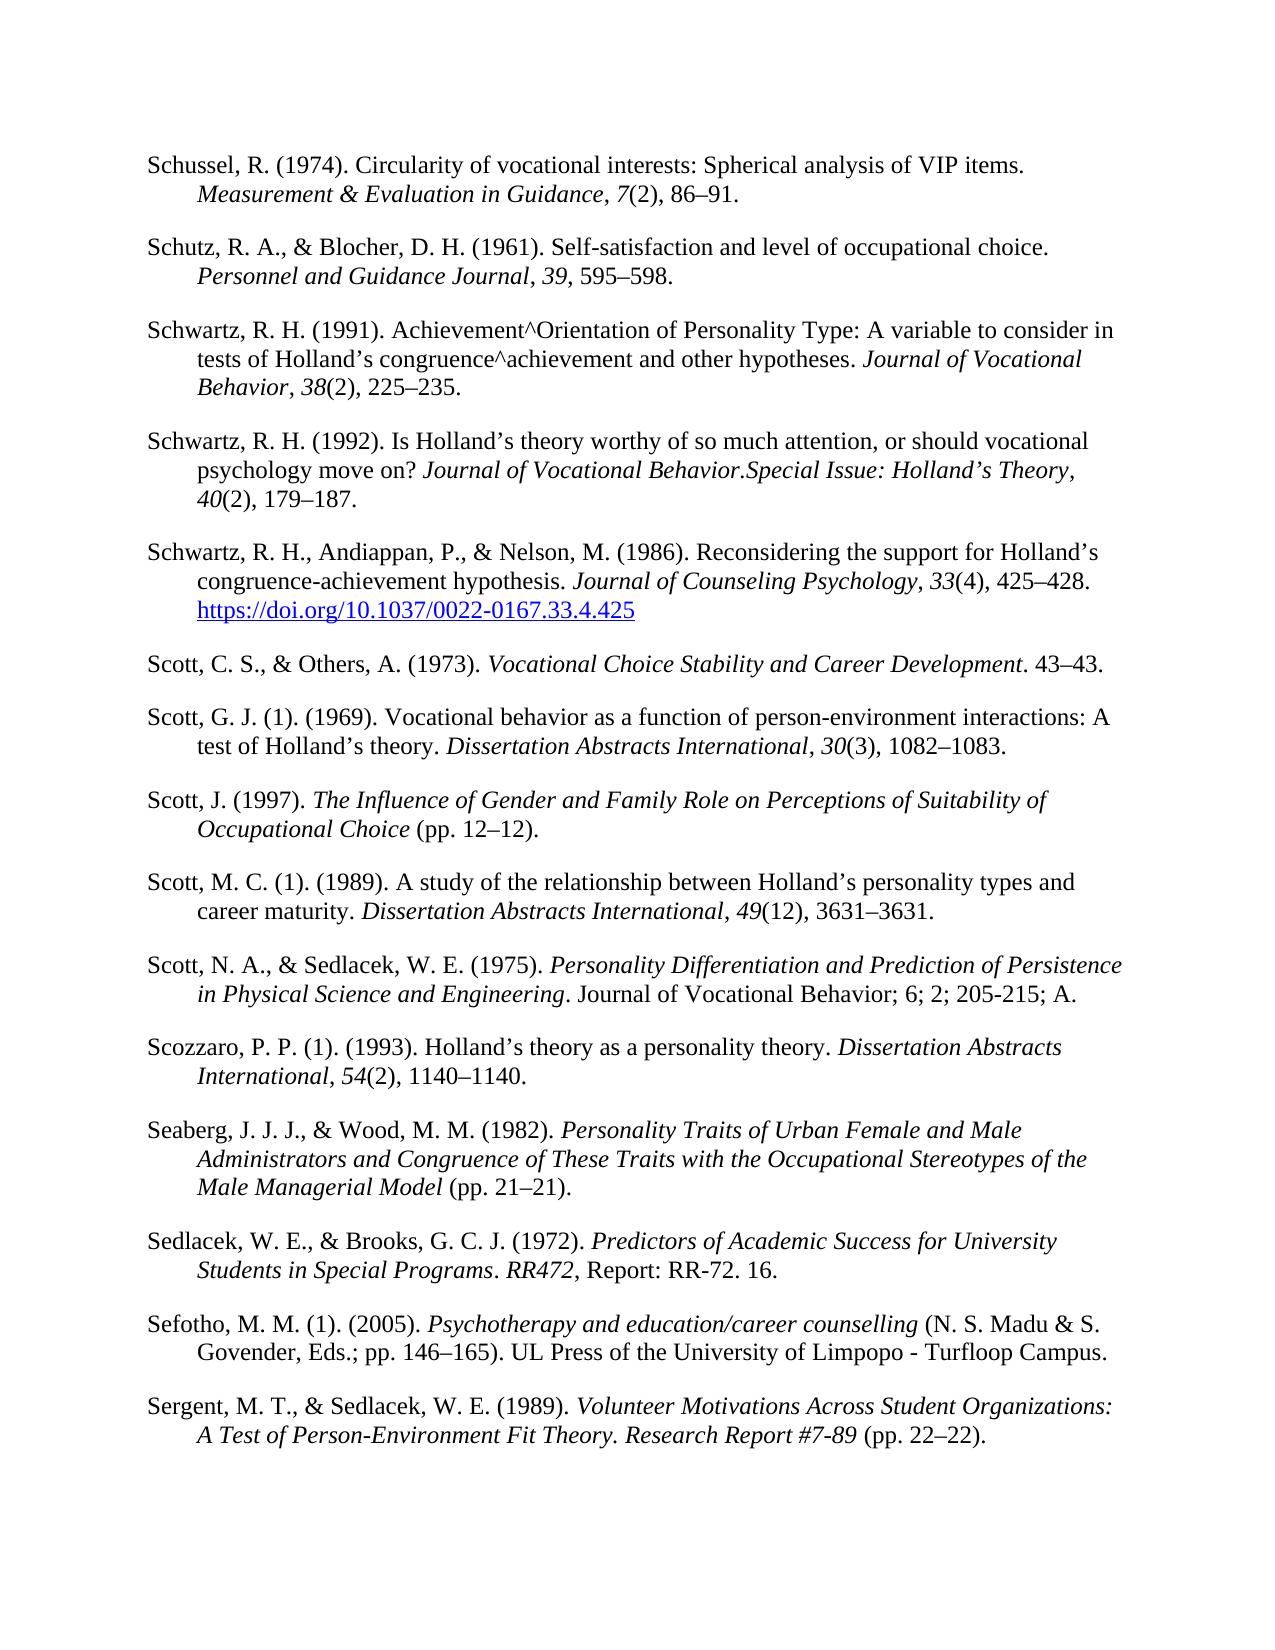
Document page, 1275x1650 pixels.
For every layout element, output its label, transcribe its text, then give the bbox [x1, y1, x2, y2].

text Schutz, R. A., & Blocher, D. H. (1961). Self-satisfaction and level of occupational choice. Personnel and Guidance Journal, 39, 595–598. [147, 232, 1125, 290]
text Scott, N. A., & Sedlacek, W. E. (1975). Personality Differentiation and Prediction of Persistence in Physical Science and Engineering. Journal of Vocational Behavior; 6; 2; 205-215; A. [147, 950, 1125, 1007]
text Scott, G. J. (1). (1969). Vocational behavior as a function of person-environment interactions: A test of Holland’s theory. Dissertation Abstracts International, 30(3), 1082–1083. [147, 702, 1125, 760]
text Scott, J. (1997). The Influence of Gender and Family Role on Perceptions of Suitability of Occupational Choice (pp. 12–12). [147, 785, 1125, 842]
text Sefotho, M. M. (1). (2005). Psychotherapy and education/career counselling (N. S. Madu & S. Govender, Eds.; pp. 146–165). UL Press of the University of Limpopo - Turfloop Campus. [147, 1309, 1125, 1366]
text Scott, M. C. (1). (1989). A study of the relationship between Holland’s personality types and career maturity. Dissertation Abstracts International, 49(12), 3631–3631. [147, 867, 1125, 925]
text Scott, C. S., & Others, A. (1973). Vocational Choice Stability and Career Development. 43–43. [147, 649, 1125, 677]
text Schussel, R. (1974). Circularity of vocational interests: Spherical analysis of VIP items. Measurement & Evaluation in Guidance, 7(2), 86–91. [147, 150, 1125, 207]
text Sergent, M. T., & Sedlacek, W. E. (1989). Volunteer Motivations Across Student Organizations: A Test of Person-Environment Fit Theory. Research Report #7-89 (pp. 22–22). [147, 1391, 1125, 1449]
text Schwartz, R. H. (1991). Achievement^Orientation of Personality Type: A variable to consider in tests of Holland’s congruence^achievement and other hypotheses. Journal of Vocational Behavior, 38(2), 225–235. [147, 315, 1125, 401]
text Schwartz, R. H., Andiappan, P., & Nelson, M. (1986). Reconsidering the support for Holland’s congruence-achievement hypothesis. Journal of Counseling Psychology, 33(4), 425–428. https://doi.org/10.1037/0022-0167.33.4.425 [147, 537, 1125, 624]
text Seaberg, J. J. J., & Wood, M. M. (1982). Personality Traits of Urban Female and Male Administrators and Congruence of These Traits with the Occupational Stereotypes of the Male Managerial Model (pp. 21–21). [147, 1115, 1125, 1201]
text Scozzaro, P. P. (1). (1993). Holland’s theory as a personality theory. Dissertation Abstracts International, 54(2), 1140–1140. [147, 1032, 1125, 1090]
text Schwartz, R. H. (1992). Is Holland’s theory worthy of so much attention, or should vocational psychology move on? Journal of Vocational Behavior.Special Issue: Holland’s Theory, 40(2), 179–187. [147, 426, 1125, 512]
text Sedlacek, W. E., & Brooks, G. C. J. (1972). Predictors of Academic Success for University Students in Special Programs. RR472, Report: RR-72. 16. [147, 1226, 1125, 1284]
